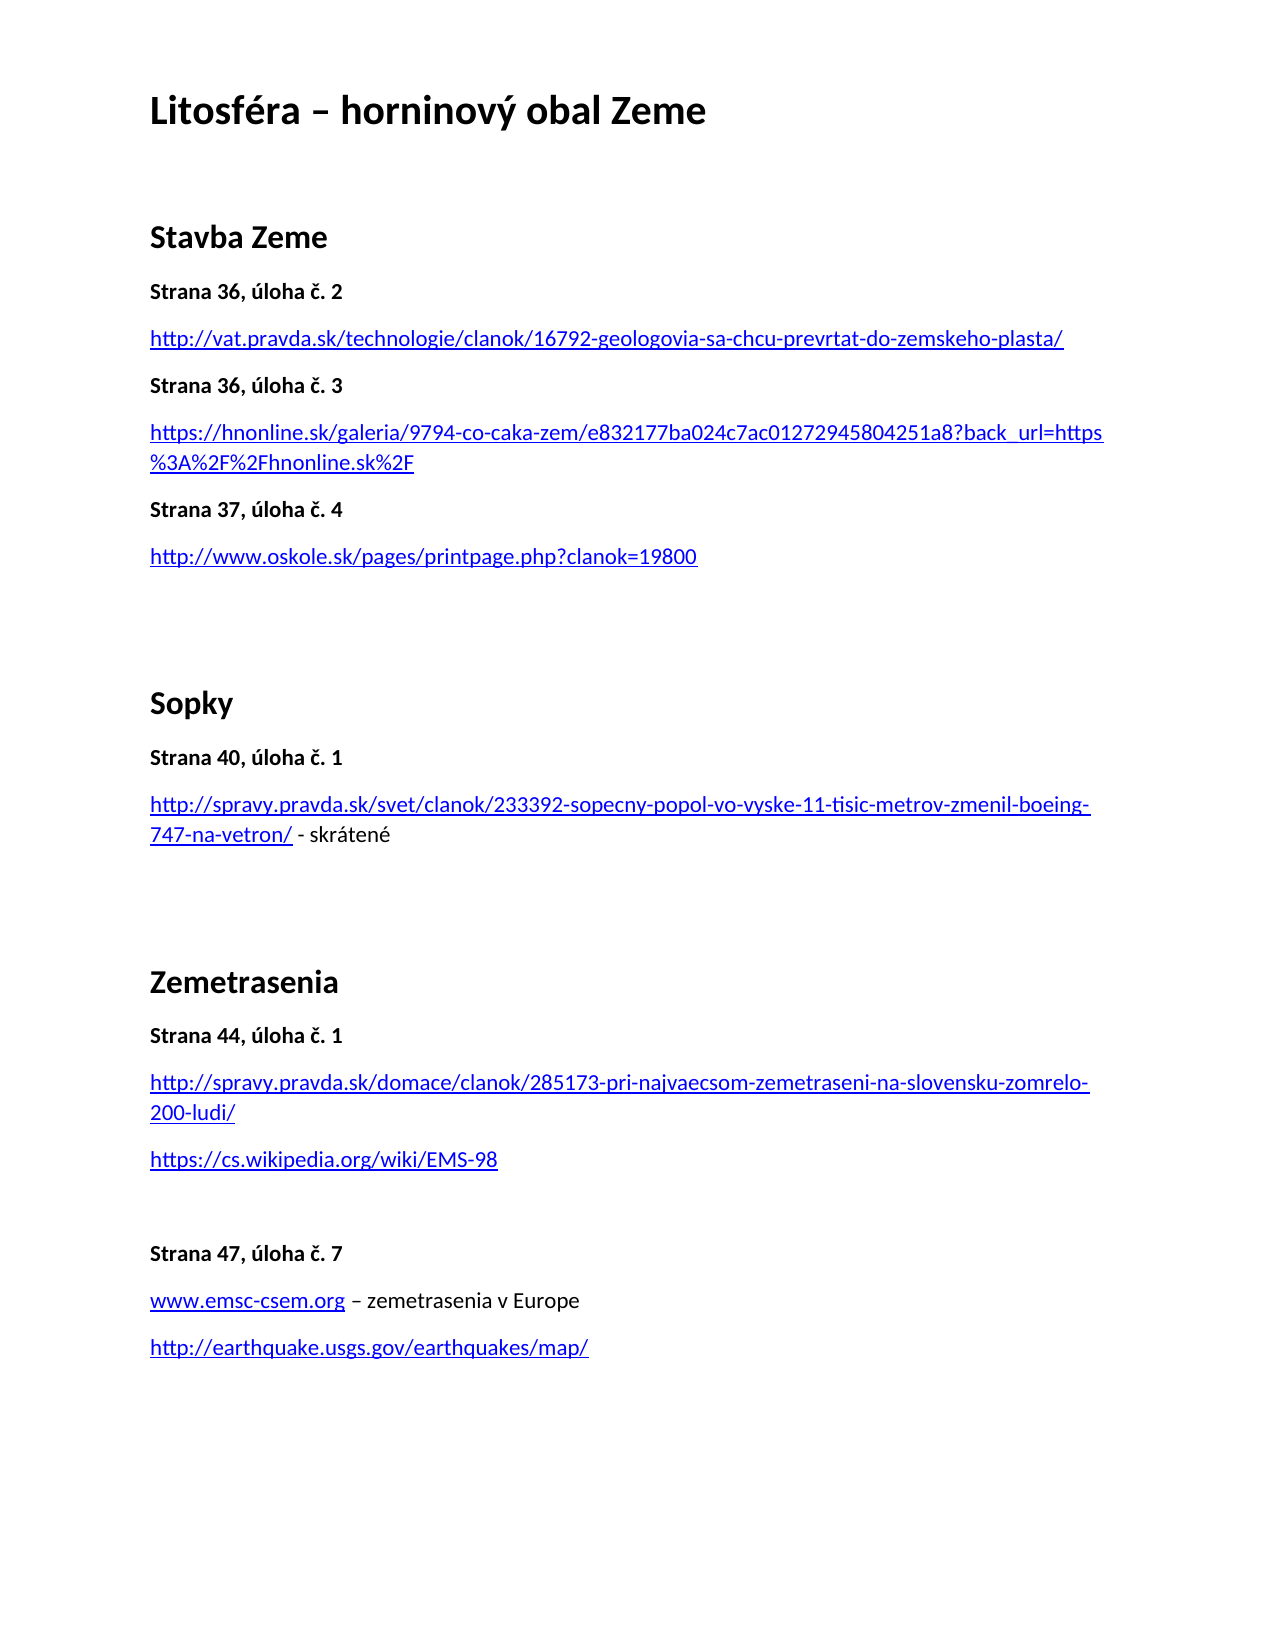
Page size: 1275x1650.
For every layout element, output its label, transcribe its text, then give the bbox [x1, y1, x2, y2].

text Zemetrasenia [150, 961, 1125, 1001]
text Sopky [150, 682, 1125, 723]
text Stavba Zeme [150, 217, 1125, 257]
text Strana 40, úloha č. 1 [150, 743, 1125, 771]
text Litosféra – horninový obal Zeme [150, 84, 1125, 135]
text www.emsc-csem.org – zemetrasenia v Europe [150, 1286, 1125, 1314]
text Strana 44, úloha č. 1 [150, 1021, 1125, 1049]
text http://spravy.pravda.sk/domace/clanok/285173-pri-najvaecsom-zemetraseni-na-slovensku-zomrelo-200-ludi/ [150, 1068, 1125, 1126]
text http://spravy.pravda.sk/svet/clanok/233392-sopecny-popol-vo-vyske-11-tisic-metrov-zmenil-boeing-747-na-vetron/ - skrátené [150, 790, 1125, 848]
text Strana 47, úloha č. 7 [150, 1239, 1125, 1267]
text http://earthquake.usgs.gov/earthquakes/map/ [150, 1333, 1125, 1361]
text https://cs.wikipedia.org/wiki/EMS-98 [150, 1145, 1125, 1173]
text http://www.oskole.sk/pages/printpage.php?clanok=19800 [150, 542, 1125, 570]
text Strana 36, úloha č. 3 [150, 371, 1125, 399]
text Strana 36, úloha č. 2 [150, 277, 1125, 305]
text http://vat.pravda.sk/technologie/clanok/16792-geologovia-sa-chcu-prevrtat-do-zemskeho-plasta/ [150, 324, 1125, 352]
text https://hnonline.sk/galeria/9794-co-caka-zem/e832177ba024c7ac01272945804251a8?back_url=https%3A%2F%2Fhnonline.sk%2F [150, 418, 1125, 476]
text Strana 37, úloha č. 4 [150, 495, 1125, 523]
